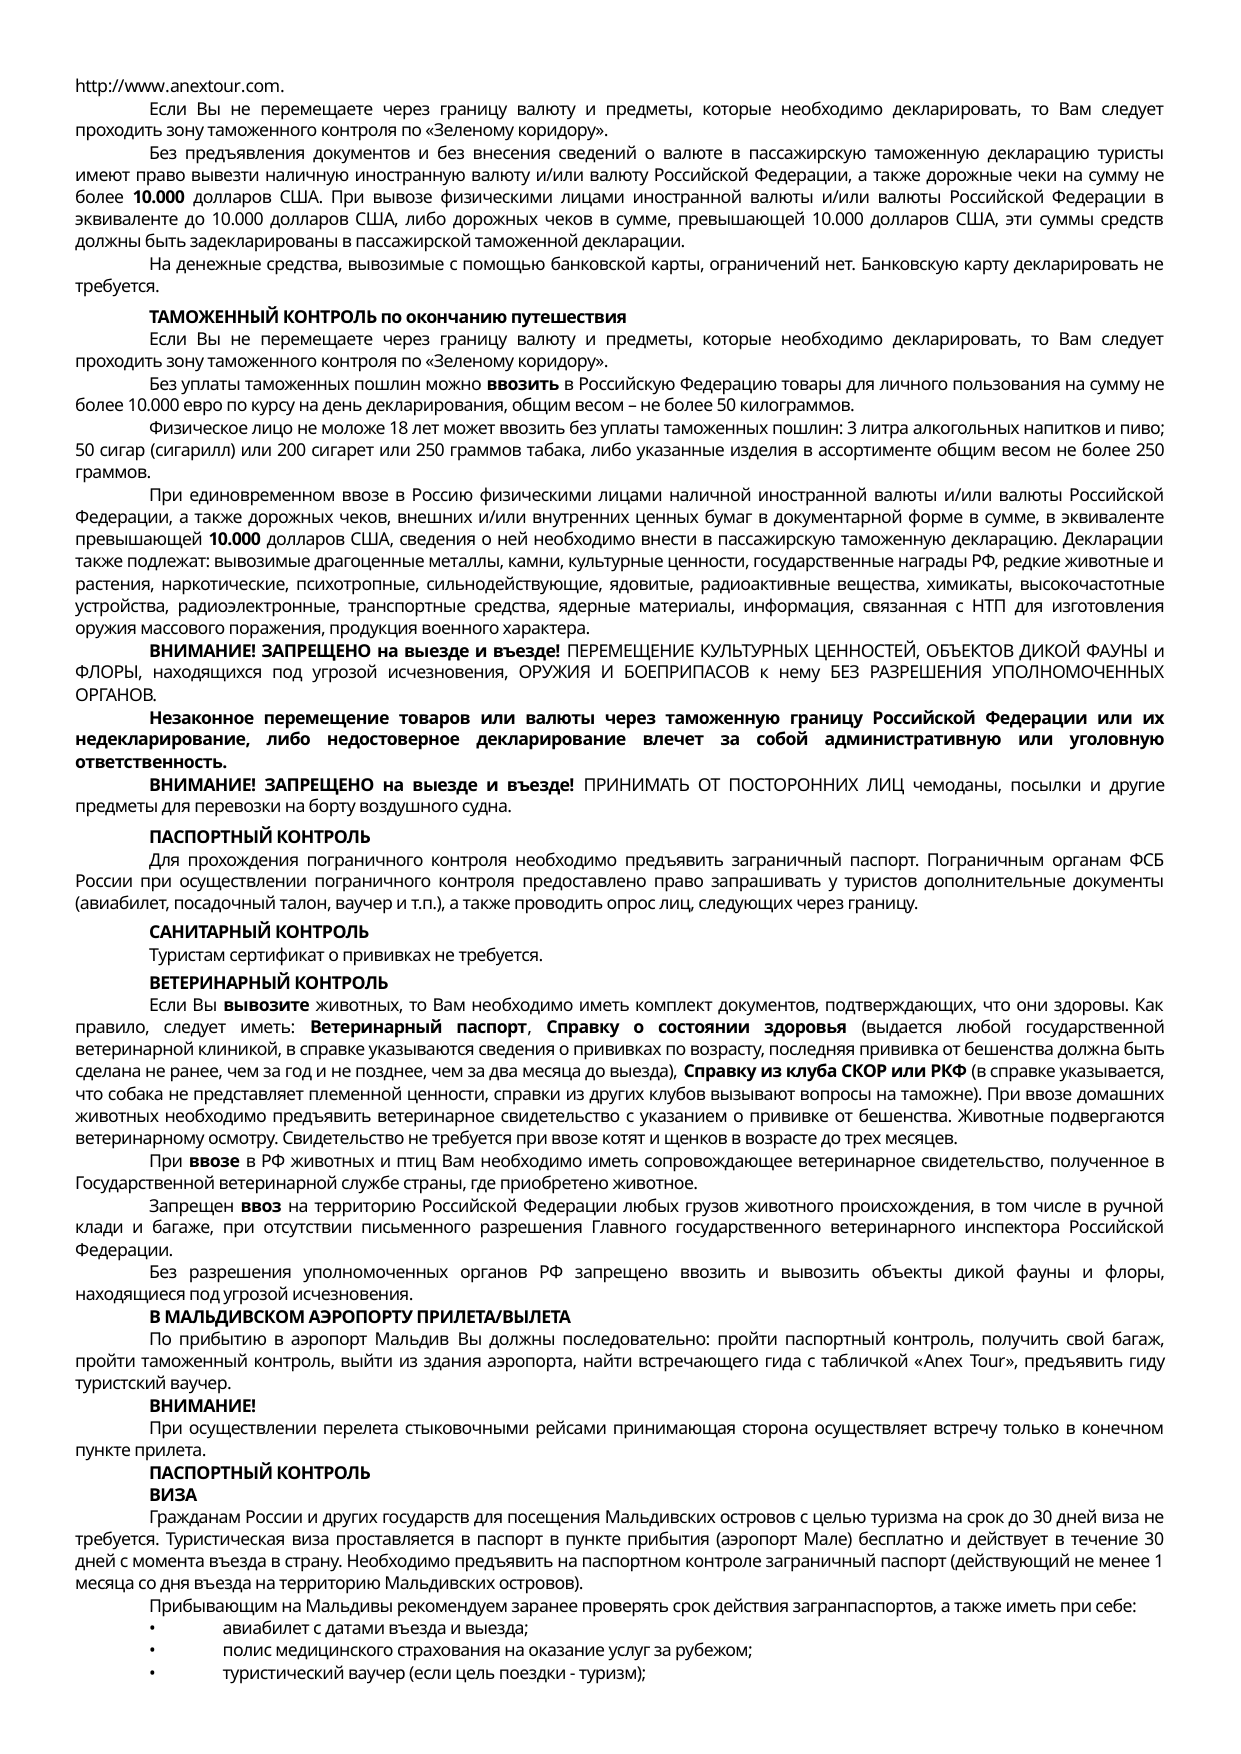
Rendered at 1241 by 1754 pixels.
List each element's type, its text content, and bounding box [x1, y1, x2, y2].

text При осуществлении перелета стыковочными рейсами принимающая сторона осуществляет встречу только в конечном пункте прилета. [75, 1417, 1165, 1461]
text ПАСПОРТНЫЙ КОНТРОЛЬ [75, 826, 1165, 848]
text Если Вы не перемещаете через границу валюту и предметы, которые необходимо декларировать, то Вам следует проходить зону таможенного контроля по «Зеленому коридору». [75, 328, 1165, 372]
text Незаконное перемещение товаров или валюты через таможенную границу Российской Федерации или их недекларирование, либо недостоверное декларирование влечет за собой административную или уголовную ответственность. [75, 706, 1165, 773]
text ТАМОЖЕННЫЙ КОНТРОЛЬ по окончанию путешествия [75, 306, 1165, 328]
text Без разрешения уполномоченных органов РФ запрещено ввозить и вывозить объекты дикой фауны и флоры, находящиеся под угрозой исчезновения. [75, 1261, 1165, 1306]
text Без уплаты таможенных пошлин можно ввозить в Российскую Федерацию товары для личного пользования на сумму не более 10.000 евро по курсу на день декларирования, общим весом – не более 50 килограммов. [75, 372, 1165, 417]
text Физическое лицо не моложе 18 лет может ввозить без уплаты таможенных пошлин: 3 литра алкогольных напитков и пиво; 50 сигар (сигарилл) или 200 сигарет или 250 граммов табака, либо указанные изделия в ассортименте общим весом не более 250 граммов. [75, 417, 1165, 484]
text ВИЗА [75, 1483, 1165, 1506]
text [75, 75, 1165, 97]
text Гражданам России и других государств для посещения Мальдивских островов с целью туризма на срок до 30 дней виза не требуется. Туристическая виза проставляется в паспорт в пункте прибытия (аэропорт Мале) бесплатно и действует в течение 30 дней с момента въезда в страну. Необходимо предъявить на паспортном контроле заграничный паспорт (действующий не менее 1 месяца со дня въезда на территорию Мальдивских островов). [75, 1506, 1165, 1595]
text Запрещен ввоз на территорию Российской Федерации любых грузов животного происхождения, в том числе в ручной клади и багаже, при отсутствии письменного разрешения Главного государственного ветеринарного инспектора Российской Федерации. [75, 1194, 1165, 1261]
text Туристам сертификат о прививках не требуется. [75, 943, 1165, 966]
text ВНИМАНИЕ! ЗАПРЕЩЕНО на выезде и въезде! ПЕРЕМЕЩЕНИЕ КУЛЬТУРНЫХ ЦЕННОСТЕЙ, ОБЪЕКТОВ ДИКОЙ ФАУНЫ и ФЛОРЫ, находящихся под угрозой исчезновения, ОРУЖИЯ И БОЕПРИПАСОВ к нему БЕЗ РАЗРЕШЕНИЯ УПОЛНОМОЧЕННЫХ ОРГАНОВ. [75, 640, 1165, 706]
text ВНИМАНИЕ! [75, 1395, 1165, 1417]
text При ввозе в РФ животных и птиц Вам необходимо иметь сопровождающее ветеринарное свидетельство, полученное в Государственной ветеринарной службе страны, где приобретено животное. [75, 1150, 1165, 1194]
text САНИТАРНЫЙ КОНТРОЛЬ [75, 921, 1165, 943]
text По прибытию в аэропорт Мальдив Вы должны последовательно: пройти паспортный контроль, получить свой багаж, пройти таможенный контроль, выйти из здания аэропорта, найти встречающего гида с табличкой «Anex Tour», предъявить гиду туристский ваучер. [75, 1328, 1165, 1395]
text При единовременном ввозе в Россию физическими лицами наличной иностранной валюты и/или валюты Российской Федерации, а также дорожных чеков, внешних и/или внутренних ценных бумаг в документарной форме в сумме, в эквиваленте превышающей 10.000 долларов США, сведения о ней необходимо внести в пассажирскую таможенную декларацию. Декларации также подлежат: вывозимые драгоценные металлы, камни, культурные ценности, государственные награды РФ, редкие животные и растения, наркотические, психотропные, сильнодействующие, ядовитые, радиоактивные вещества, химикаты, высокочастотные устройства, радиоэлектронные, транспортные средства, ядерные материалы, информация, связанная с НТП для изготовления оружия массового поражения, продукция военного характера. [75, 484, 1165, 640]
text • полис медицинского страхования на оказание услуг за рубежом; [75, 1639, 1165, 1661]
text Если Вы вывозите животных, то Вам необходимо иметь комплект документов, подтверждающих, что они здоровы. Как правило, следует иметь: Ветеринарный паспорт, Справку о состоянии здоровья (выдается любой государственной ветеринарной клиникой, в справке указываются сведения о прививках по возрасту, последняя прививка от бешенства должна быть сделана не ранее, чем за год и не позднее, чем за два месяца до выезда), Справку из клуба СКОР или РКФ (в справке указывается, что собака не представляет племенной ценности, справки из других клубов вызывают вопросы на таможне). При ввозе домашних животных необходимо предъявить ветеринарное свидетельство с указанием о прививке от бешенства. Животные подвергаются ветеринарному осмотру. Свидетельство не требуется при ввозе котят и щенков в возрасте до трех месяцев. [75, 994, 1165, 1150]
text На денежные средства, вывозимые с помощью банковской карты, ограничений нет. Банковскую карту декларировать не требуется. [75, 253, 1165, 297]
text Для прохождения пограничного контроля необходимо предъявить заграничный паспорт. Пограничным органам ФСБ России при осуществлении пограничного контроля предоставлено право запрашивать у туристов дополнительные документы (авиабилет, посадочный талон, ваучер и т.п.), а также проводить опрос лиц, следующих через границу. [75, 848, 1165, 915]
text Если Вы не перемещаете через границу валюту и предметы, которые необходимо декларировать, то Вам следует проходить зону таможенного контроля по «Зеленому коридору». [75, 97, 1165, 142]
text • туристический ваучер (если цель поездки - туризм); [75, 1661, 1165, 1683]
text Без предъявления документов и без внесения сведений о валюте в пассажирскую таможенную декларацию туристы имеют право вывезти наличную иностранную валюту и/или валюту Российской Федерации, а также дорожные чеки на сумму не более 10.000 долларов США. При вывозе физическими лицами иностранной валюты и/или валюты Российской Федерации в эквиваленте до 10.000 долларов США, либо дорожных чеков в сумме, превышающей 10.000 долларов США, эти суммы средств должны быть задекларированы в пассажирской таможенной декларации. [75, 142, 1165, 253]
text В МАЛЬДИВСКОМ АЭРОПОРТУ ПРИЛЕТА/ВЫЛЕТА [75, 1306, 1165, 1328]
text Прибывающим на Мальдивы рекомендуем заранее проверять срок действия загранпаспортов, а также иметь при себе: [75, 1595, 1165, 1617]
text ПАСПОРТНЫЙ КОНТРОЛЬ [75, 1461, 1165, 1483]
text ВНИМАНИЕ! ЗАПРЕЩЕНО на выезде и въезде! ПРИНИМАТЬ ОТ ПОСТОРОННИХ ЛИЦ чемоданы, посылки и другие предметы для перевозки на борту воздушного судна. [75, 773, 1165, 818]
text • авиабилет с датами въезда и выезда; [75, 1617, 1165, 1639]
text ВЕТЕРИНАРНЫЙ КОНТРОЛЬ [75, 972, 1165, 994]
